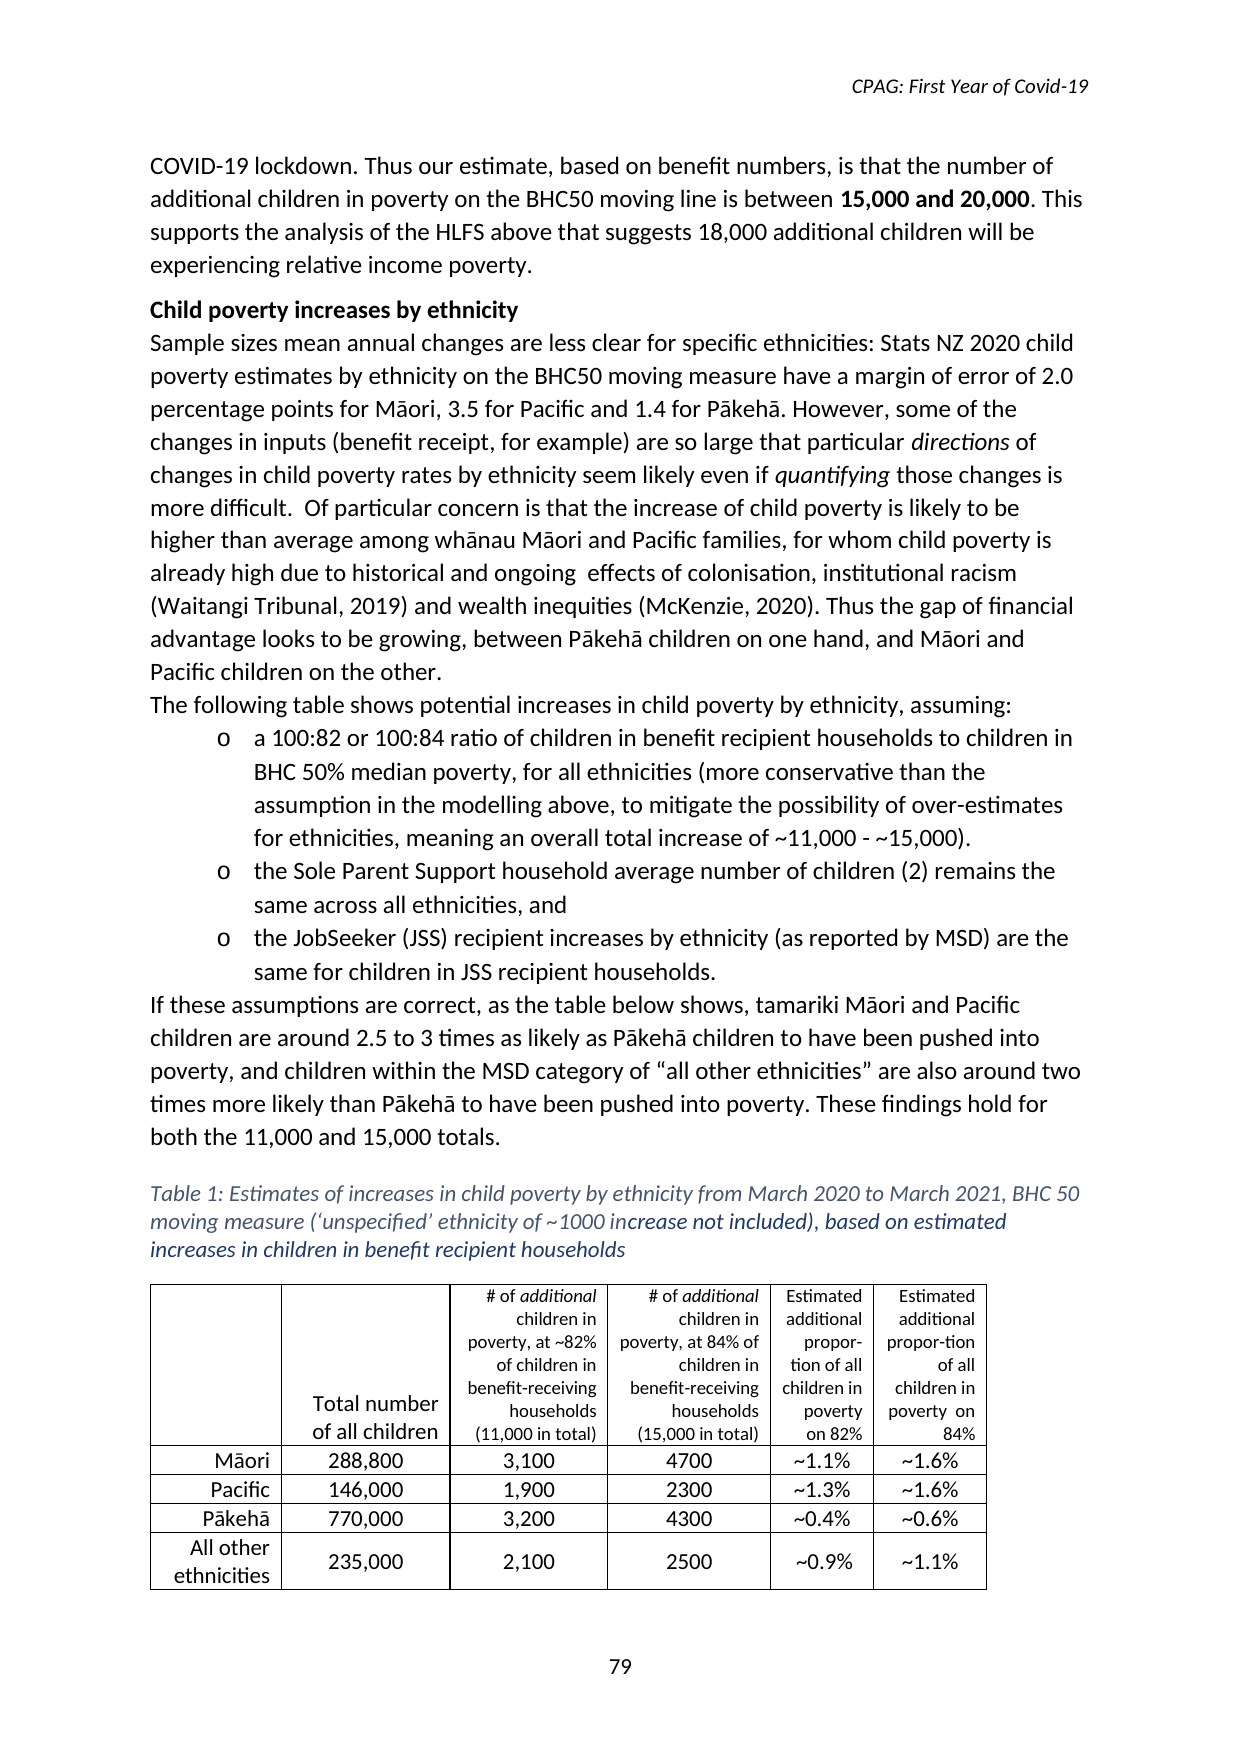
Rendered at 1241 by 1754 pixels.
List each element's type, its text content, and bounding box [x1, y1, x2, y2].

text Sample sizes mean annual changes are less clear for specific ethnicities: Stats NZ 2020 child poverty estimates by ethnicity on the BHC50 moving measure have a margin of error of 2.0 percentage points for Māori, 3.5 for Pacific and 1.4 for Pākehā. However, some of the changes in inputs (benefit receipt, for example) are so large that particular directions of changes in child poverty rates by ethnicity seem likely even if quantifying those changes is more difficult. Of particular concern is that the increase of child poverty is likely to be higher than average among whānau Māori and Pacific families, for whom child poverty is already high due to historical and ongoing effects of colonisation, institutional racism (Waitangi Tribunal, 2019) and wealth inequities (McKenzie, 2020). Thus the gap of financial advantage looks to be growing, between Pākehā children on one hand, and Māori and Pacific children on the other. [150, 327, 1090, 687]
list the Sole Parent Support household average number of children (2) remains the same across all ethnicities, and [216, 855, 1090, 920]
table_cell 2,100 [451, 1533, 607, 1589]
table_cell 146,000 [282, 1475, 449, 1503]
table_cell 3,200 [451, 1504, 607, 1532]
table_cell ~1.6% [874, 1446, 986, 1474]
table_header Estimated additional propor-tion of all children in poverty on 82% [771, 1285, 873, 1445]
table_header # of additional children in poverty, at ~82% of children in benefit-receiving households (11,000 in total) [451, 1285, 607, 1445]
table_cell Māori [151, 1446, 281, 1474]
table_header [151, 1285, 281, 1445]
table_cell ~0.4% [771, 1504, 873, 1532]
table_header # of additional children in poverty, at 84% of children in benefit-receiving households (15,000 in total) [608, 1285, 770, 1445]
table_header Total number of all children [282, 1285, 449, 1445]
table_cell All other ethnicities [151, 1533, 281, 1589]
table_header Estimated additional propor-tion of all children in poverty on 84% [874, 1285, 986, 1445]
table_cell 4300 [608, 1504, 770, 1532]
text Child poverty increases by ethnicity [150, 294, 1090, 325]
table_cell ~0.9% [771, 1533, 873, 1589]
table_cell 1,900 [451, 1475, 607, 1503]
list the JobSeeker (JSS) recipient increases by ethnicity (as reported by MSD) are the same for children in JSS recipient households. [216, 922, 1090, 987]
table_cell ~0.6% [874, 1504, 986, 1532]
table_cell 4700 [608, 1446, 770, 1474]
table_cell Pākehā [151, 1504, 281, 1532]
table_cell 770,000 [282, 1504, 449, 1532]
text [150, 150, 1090, 279]
table_cell 288,800 [282, 1446, 449, 1474]
table_cell Pacific [151, 1475, 281, 1503]
list a 100:82 or 100:84 ratio of children in benefit recipient households to children in BHC 50% median poverty, for all ethnicities (more conservative than the assumption in the modelling above, to mitigate the possibility of over-estimates for ethnicities, meaning an overall total increase of ~11,000 - ~15,000). [216, 722, 1090, 853]
table_cell ~1.6% [874, 1475, 986, 1503]
table_cell ~1.1% [771, 1446, 873, 1474]
table_cell 2300 [608, 1475, 770, 1503]
text Table 1: Estimates of increases in child poverty by ethnicity from March 2020 to March 2021, BHC 50 moving measure (‘unspecified’ ethnicity of ~1000 increase not included), based on estimated increases in children in benefit recipient households [150, 1179, 1090, 1263]
table_cell 235,000 [282, 1533, 449, 1589]
table_cell ~1.1% [874, 1533, 986, 1589]
table_cell 2500 [608, 1533, 770, 1589]
text If these assumptions are correct, as the table below shows, tamariki Māori and Pacific children are around 2.5 to 3 times as likely as Pākehā children to have been pushed into poverty, and children within the MSD category of “all other ethnicities” are also around two times more likely than Pākehā to have been pushed into poverty. These findings hold for both the 11,000 and 15,000 totals. [150, 989, 1090, 1151]
table_cell ~1.3% [771, 1475, 873, 1503]
table_cell 3,100 [451, 1446, 607, 1474]
text The following table shows potential increases in child poverty by ethnicity, assuming: [150, 689, 1090, 720]
